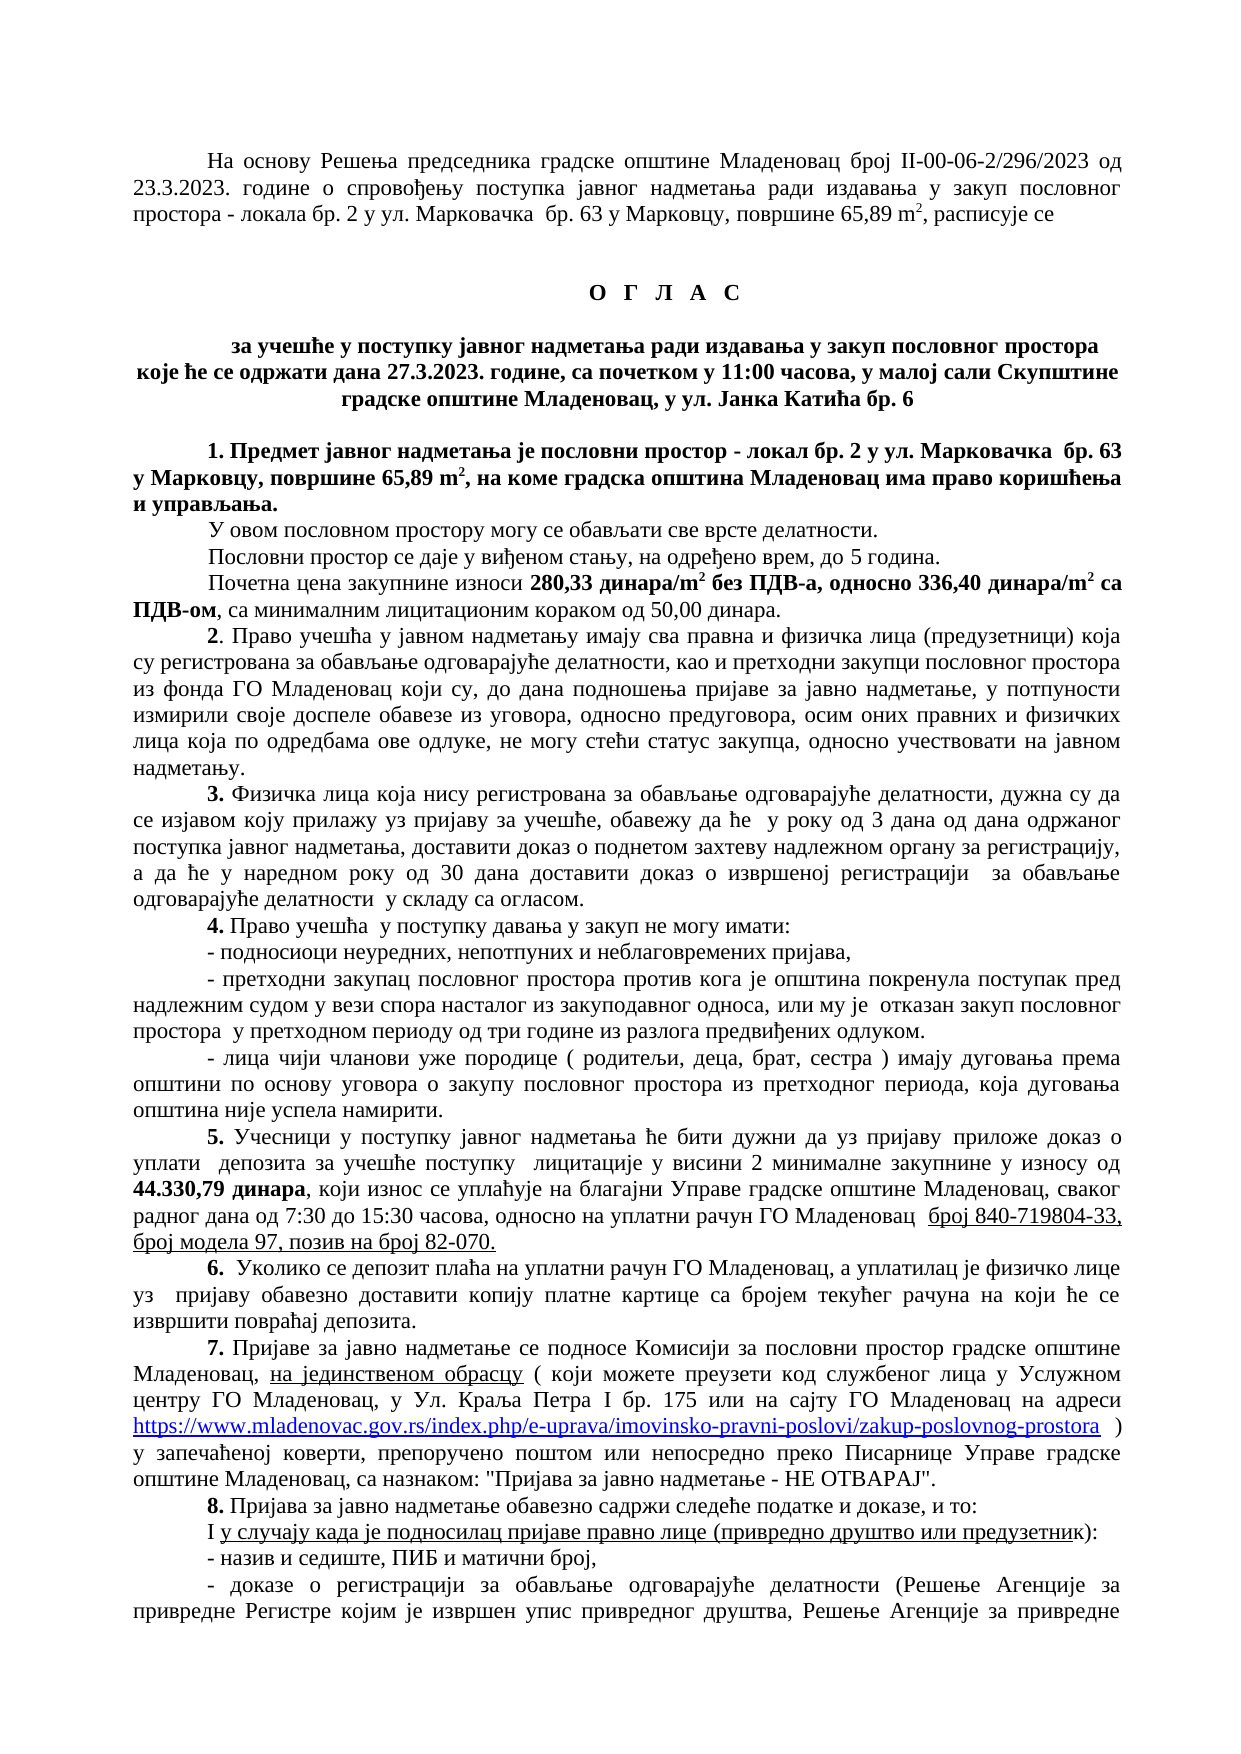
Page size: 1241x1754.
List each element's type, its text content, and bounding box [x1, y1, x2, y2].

text 2. Право учешћа у јавном надметању имају сва правна и физичка лица (предузетници) која су регистрована за обављање одговарајуће делатности, као и претходни закупци пословног простора из фонда ГО Младеновац који су, до дана подношења пријаве за јавно надметање, у потпуности измирили своје доспеле обавезе из уговора, односно предуговора, осим оних правних и физичких лица која по одредбама ове одлуке, не могу стећи статус закупца, односно учествовати на јавном надметању. [133, 622, 1122, 780]
text I у случају када је подносилац пријаве правно лице (привредно друштво или предузетник): [133, 1518, 1122, 1544]
text 4. Право учешћа у поступку давања у закуп не могу имати: [133, 912, 1122, 938]
text 1. Предмет јавног надметања је пословни простор - локал бр. 2 у ул. Марковачка бр. 63 у Марковцу, површине 65,89 m2, на коме градска општина Младеновац има право коришћења и управљања. [133, 437, 1122, 517]
text 3. Физичка лица која нису регистрована за обављање одговарајуће делатности, дужна су да се изјавом коју прилажу уз пријаву за учешће, обавежу да ће у року од 3 дана од дана одржаног поступка јавног надметања, доставити доказ о поднетом захтеву надлежном органу за регистрацију, а да ће у наредном року од 30 дана доставити доказ о извршеној регистрацији за обављање одговарајуће делатности у складу са огласом. [133, 780, 1122, 912]
text 5. Учесници у поступку јавног надметања ће бити дужни да уз пријаву приложе доказ о уплати депозита за учешће поступку лицитације у висини 2 минималне закупнине у износу од 44.330,79 динара, који износ се уплаћује на благајни Управе градске општине Младеновац, сваког радног дана од 7:30 до 15:30 часова, односно на уплатни рачун ГО Младеновац број 840-719804-33, број модела 97, позив на број 82-070. [133, 1123, 1122, 1254]
text Пословни простор се даје у виђеном стању, на одређено врем, до 5 година. [133, 543, 1122, 569]
text - лица чији чланови уже породице ( родитељи, деца, брат, сестра ) имају дуговања према општини по основу уговора о закупу пословног простора из претходног периода, која дуговања општина није успела намирити. [133, 1044, 1122, 1123]
text - претходни закупац пословног простора против кога је општина покренула поступак пред надлежним судом у вези спора насталог из закуподавног односа, или му је отказан закуп пословног простора у претходном периоду од три године из разлога предвиђених одлуком. [133, 964, 1122, 1044]
text 8. Пријава за јавно надметање обавезно садржи следеће податке и доказе, и то: [133, 1492, 1122, 1518]
text 7. Пријаве за јавно надметање се подносе Комисији за пословни простор градске општине Младеновац, на јединственом обрасцу ( који можете преузети код службеног лица у Услужном центру ГО Младеновац, у Ул. Краља Петра I бр. 175 или на сајту ГО Младеновац на адреси https://www.mladenovac.gov.rs/index.php/e-uprava/imovinsko-pravni-poslovi/zakup-poslovnog-prostora ) у запечаћеној коверти, препоручено поштом или непосредно преко Писарнице Управе градске општине Младеновац, са назнаком: "Пријава за јавно надметање - НЕ ОТВАРАЈ". [133, 1333, 1122, 1492]
text за учешће у поступку јавног надметања ради издавања у закуп пословног простора које ће се одржати дана 27.3.2023. године, са почетком у 11:00 часова, у малој сали Скупштине градске општине Младеновац, у ул. Јанка Катића бр. 6 [133, 332, 1122, 411]
text О Г Л А С [133, 279, 1122, 306]
text - подносиоци неуредних, непотпуних и неблаговремених пријава, [133, 938, 1122, 964]
text У овом пословном простору могу се обављати све врсте делатности. [133, 517, 1122, 543]
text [133, 1571, 1122, 1623]
text Почетна цена закупнине износи 280,33 динара/m2 без ПДВ-а, односно 336,40 динара/m2 са ПДВ-ом, са минималним лицитационим кораком од 50,00 динара. [133, 569, 1122, 622]
text - назив и седиште, ПИБ и матични број, [133, 1544, 1122, 1571]
text 6. Уколико се депозит плаћа на уплатни рачун ГО Младеновац, а уплатилац је физичко лице уз пријаву обавезно доставити копију платне картице са бројем текућег рачуна на који ће се извршити повраћај депозита. [133, 1254, 1122, 1333]
text На основу Решења председника градске општине Младеновац број II-00-06-2/296/2023 од 23.3.2023. године о спровођењу поступка јавног надметања ради издавања у закуп пословног простора - локала бр. 2 у ул. Марковачка бр. 63 у Марковцу, површине 65,89 m2, расписује се [133, 148, 1122, 227]
